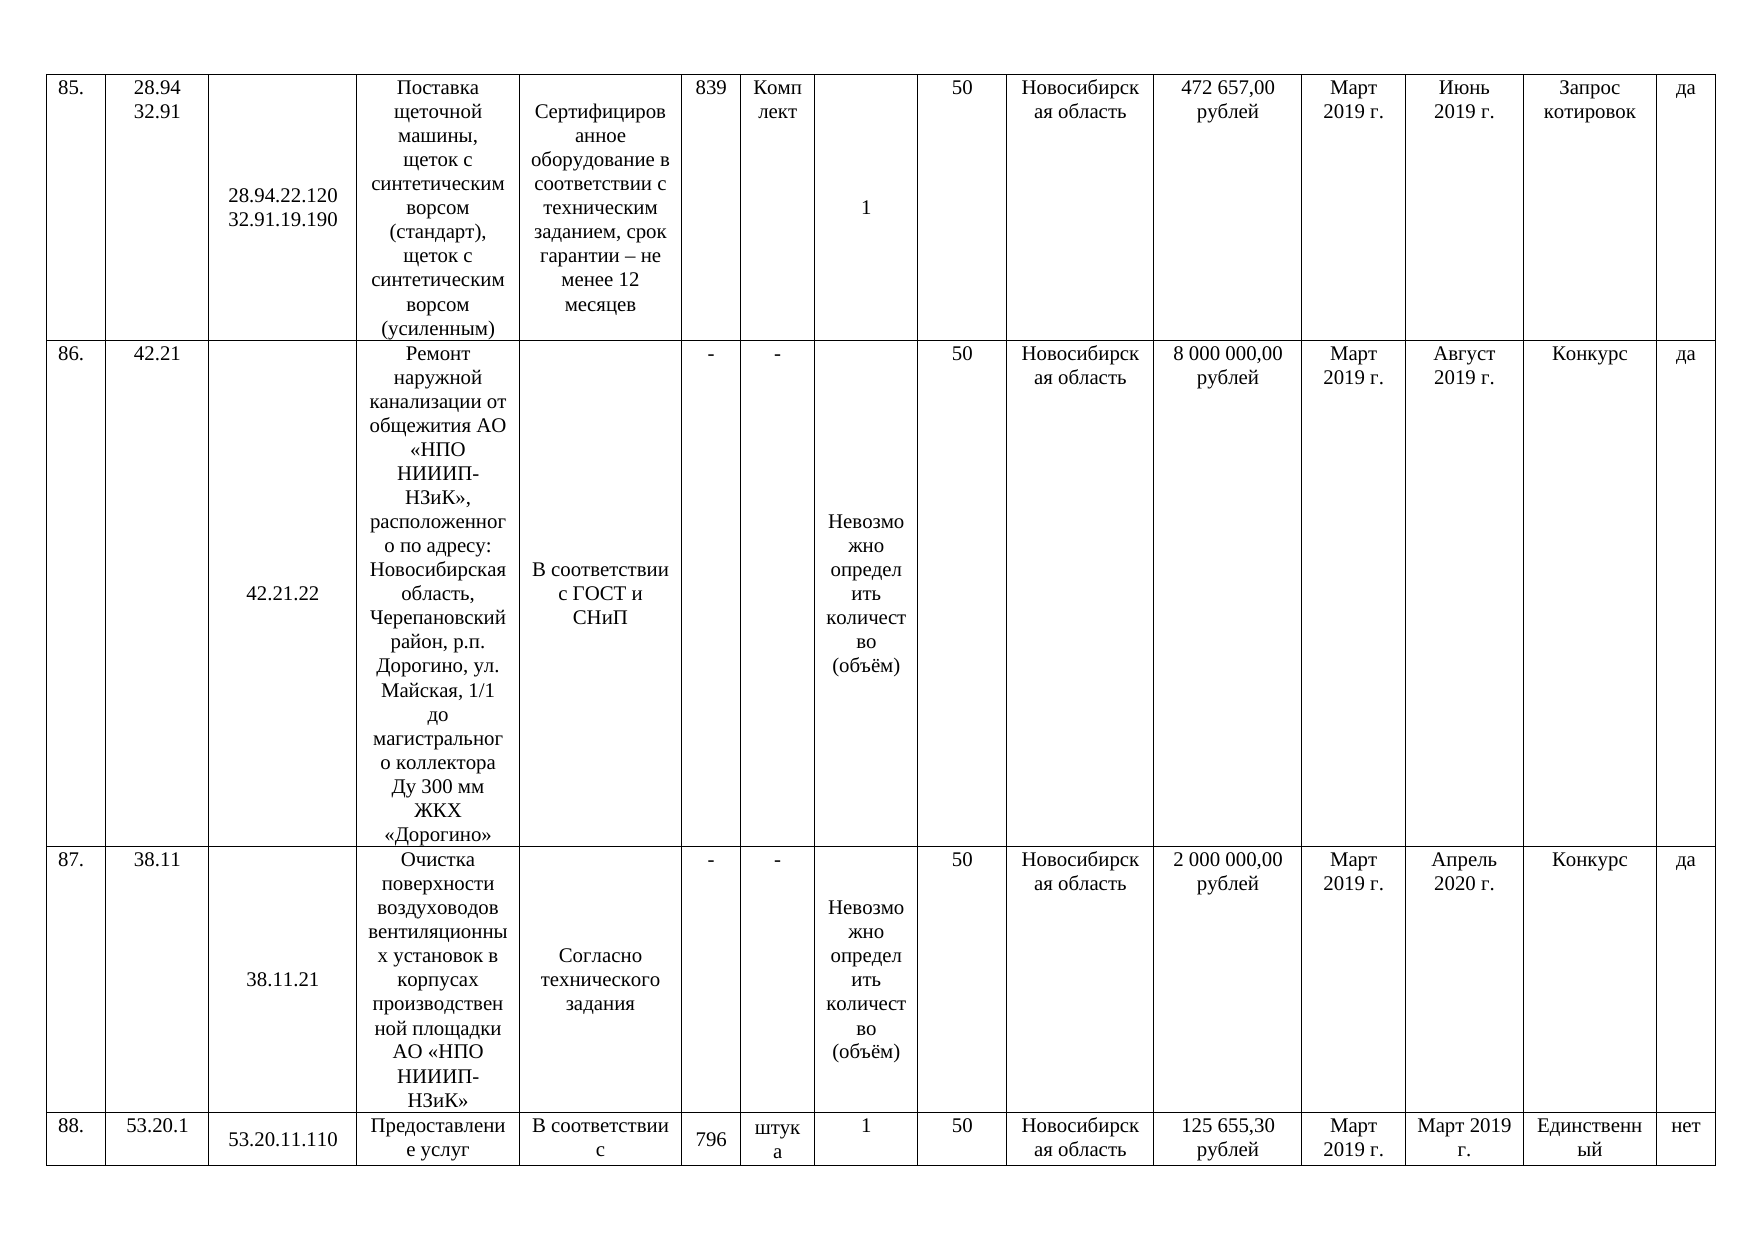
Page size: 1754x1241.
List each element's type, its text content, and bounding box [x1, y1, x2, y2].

table_cell Март 2019 г. [1302, 847, 1405, 1112]
table_cell 2 000 000,00 рублей [1154, 847, 1301, 1112]
table_cell В соответствии с ГОСТ и СНиП [520, 341, 681, 846]
table_cell нет [1657, 1113, 1715, 1165]
table_cell [47, 341, 105, 846]
table_cell 50 [918, 847, 1006, 1112]
table_cell Запрос котировок [1524, 75, 1656, 339]
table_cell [1524, 1113, 1656, 1165]
table_cell - [682, 341, 740, 846]
table_cell Невозможно определить количество (объём) [815, 341, 917, 846]
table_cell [1007, 1113, 1153, 1165]
table_cell 28.94.22.120 32.91.19.190 [209, 75, 356, 339]
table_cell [1007, 75, 1153, 339]
table_cell - [682, 847, 740, 1112]
table_cell Март 2019 г. [1406, 1113, 1523, 1165]
table_cell Новосибирская область [1007, 847, 1153, 1112]
table_cell [47, 75, 105, 339]
table_cell 8 000 000,00 рублей [1154, 341, 1301, 846]
table_cell - [741, 341, 814, 846]
table_cell Сертифицированное оборудование в соответствии с техническим заданием, срок гарантии – не менее 12 месяцев [520, 75, 681, 339]
table_cell Новосибирская область [1007, 341, 1153, 846]
table_cell штука [741, 1113, 814, 1165]
table_cell Ремонт наружной канализации от общежития АО «НПО НИИИП-НЗиК», расположенного по адресу: Новосибирская область, Черепановский район, р.п. Дорогино, ул. Майская, 1/1 до магистрального коллектора Ду 300 мм ЖКХ «Дорогино» [357, 341, 519, 846]
table_cell да [1657, 847, 1715, 1112]
table_cell - [741, 847, 814, 1112]
table_cell 472 657,00 рублей [1154, 75, 1301, 339]
table_cell 38.11 [106, 847, 208, 1112]
table_cell Август 2019 г. [1406, 341, 1523, 846]
table_cell Апрель 2020 г. [1406, 847, 1523, 1112]
table_cell 42.21 [106, 341, 208, 846]
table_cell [357, 1113, 519, 1165]
table_cell [47, 847, 105, 1112]
table_cell 796 [682, 1113, 740, 1165]
table_cell да [1657, 341, 1715, 846]
table_cell 38.11.21 [209, 847, 356, 1112]
table_cell 28.94 32.91 [106, 75, 208, 339]
table_cell 53.20.11.110 [209, 1113, 356, 1165]
table_cell 839 [682, 75, 740, 339]
table_cell 50 [918, 1113, 1006, 1165]
table_cell Конкурс [1524, 341, 1656, 846]
table_cell Март 2019 г. [1302, 1113, 1405, 1165]
table_cell [47, 1113, 105, 1165]
table_cell 42.21.22 [209, 341, 356, 846]
table_cell 50 [918, 341, 1006, 846]
table_cell 1 [815, 75, 917, 339]
table_cell Март 2019 г. [1302, 341, 1405, 846]
table_cell 50 [918, 75, 1006, 339]
table_cell 1 [815, 1113, 917, 1165]
table_cell Март 2019 г. [1302, 75, 1405, 339]
table_cell Июнь 2019 г. [1406, 75, 1523, 339]
table_cell Согласно технического задания [520, 847, 681, 1112]
table_cell Поставка щеточной машины, щеток с синтетическим ворсом (стандарт), щеток с синтетическим ворсом (усиленным) [357, 75, 519, 339]
table_cell Очистка поверхности воздуховодов вентиляционных установок в корпусах производственной площадки АО «НПО НИИИП-НЗиК» [357, 847, 519, 1112]
table_cell Конкурс [1524, 847, 1656, 1112]
table_cell да [1657, 75, 1715, 339]
table_cell 53.20.1 [106, 1113, 208, 1165]
table_cell 125 655,30 рублей [1154, 1113, 1301, 1165]
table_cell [520, 1113, 681, 1165]
table_cell Комплект [741, 75, 814, 339]
table_cell Невозможно определить количество (объём) [815, 847, 917, 1112]
